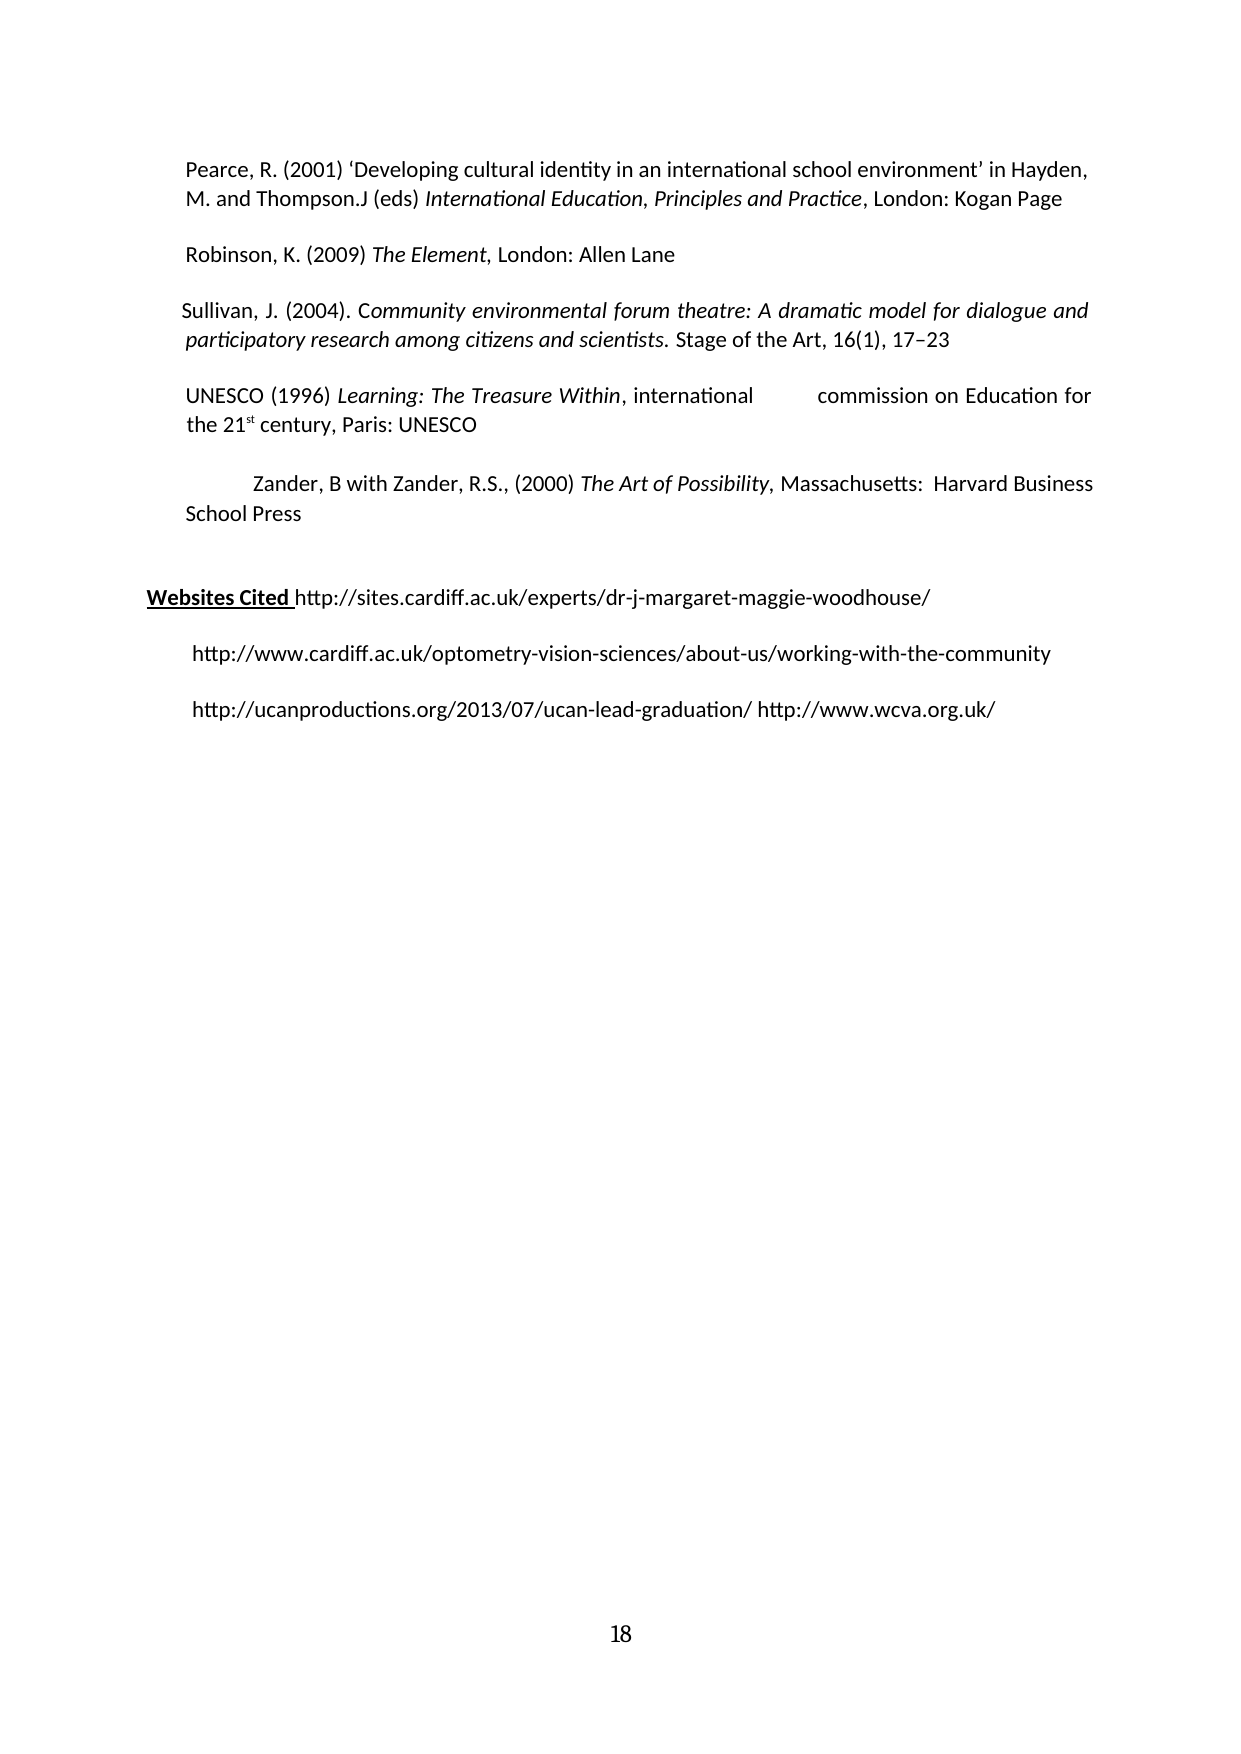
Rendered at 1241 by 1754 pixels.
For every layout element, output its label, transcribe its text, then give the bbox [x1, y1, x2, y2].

text Pearce, R. (2001) ‘Developing cultural identity in an international school environment’ in Hayden, [185, 155, 1093, 183]
text Zander, B with Zander, R.S., (2000) The Art of Possibility, Massachusetts: Harvard Business [148, 469, 1093, 497]
text School Press [185, 499, 1093, 528]
text Sullivan, J. (2004). Community environmental forum theatre: A dramatic model for dialogue and participatory research among citizens and scientists. Stage of the Art, 16(1), 17–23 [141, 296, 1092, 353]
text Robinson, K. (2009) The Element, London: Allen Lane [185, 240, 1093, 268]
text M. and Thompson.J (eds) International Education, Principles and Practice, London: Kogan Page [185, 184, 1092, 212]
text Websites Cited http://sites.cardiff.ac.uk/experts/dr-j-margaret-maggie-woodhouse/ http://www.cardiff.ac.uk/optometry-vision-sciences/about-us/working-with-the-community http://ucanproductions.org/2013/07/ucan-lead-graduation/ http://www.wcva.org.uk/ [146, 583, 1053, 723]
text UNESCO (1996) Learning: The Treasure Within, international commission on Education for the 21st century, Paris: UNESCO [185, 381, 1093, 438]
